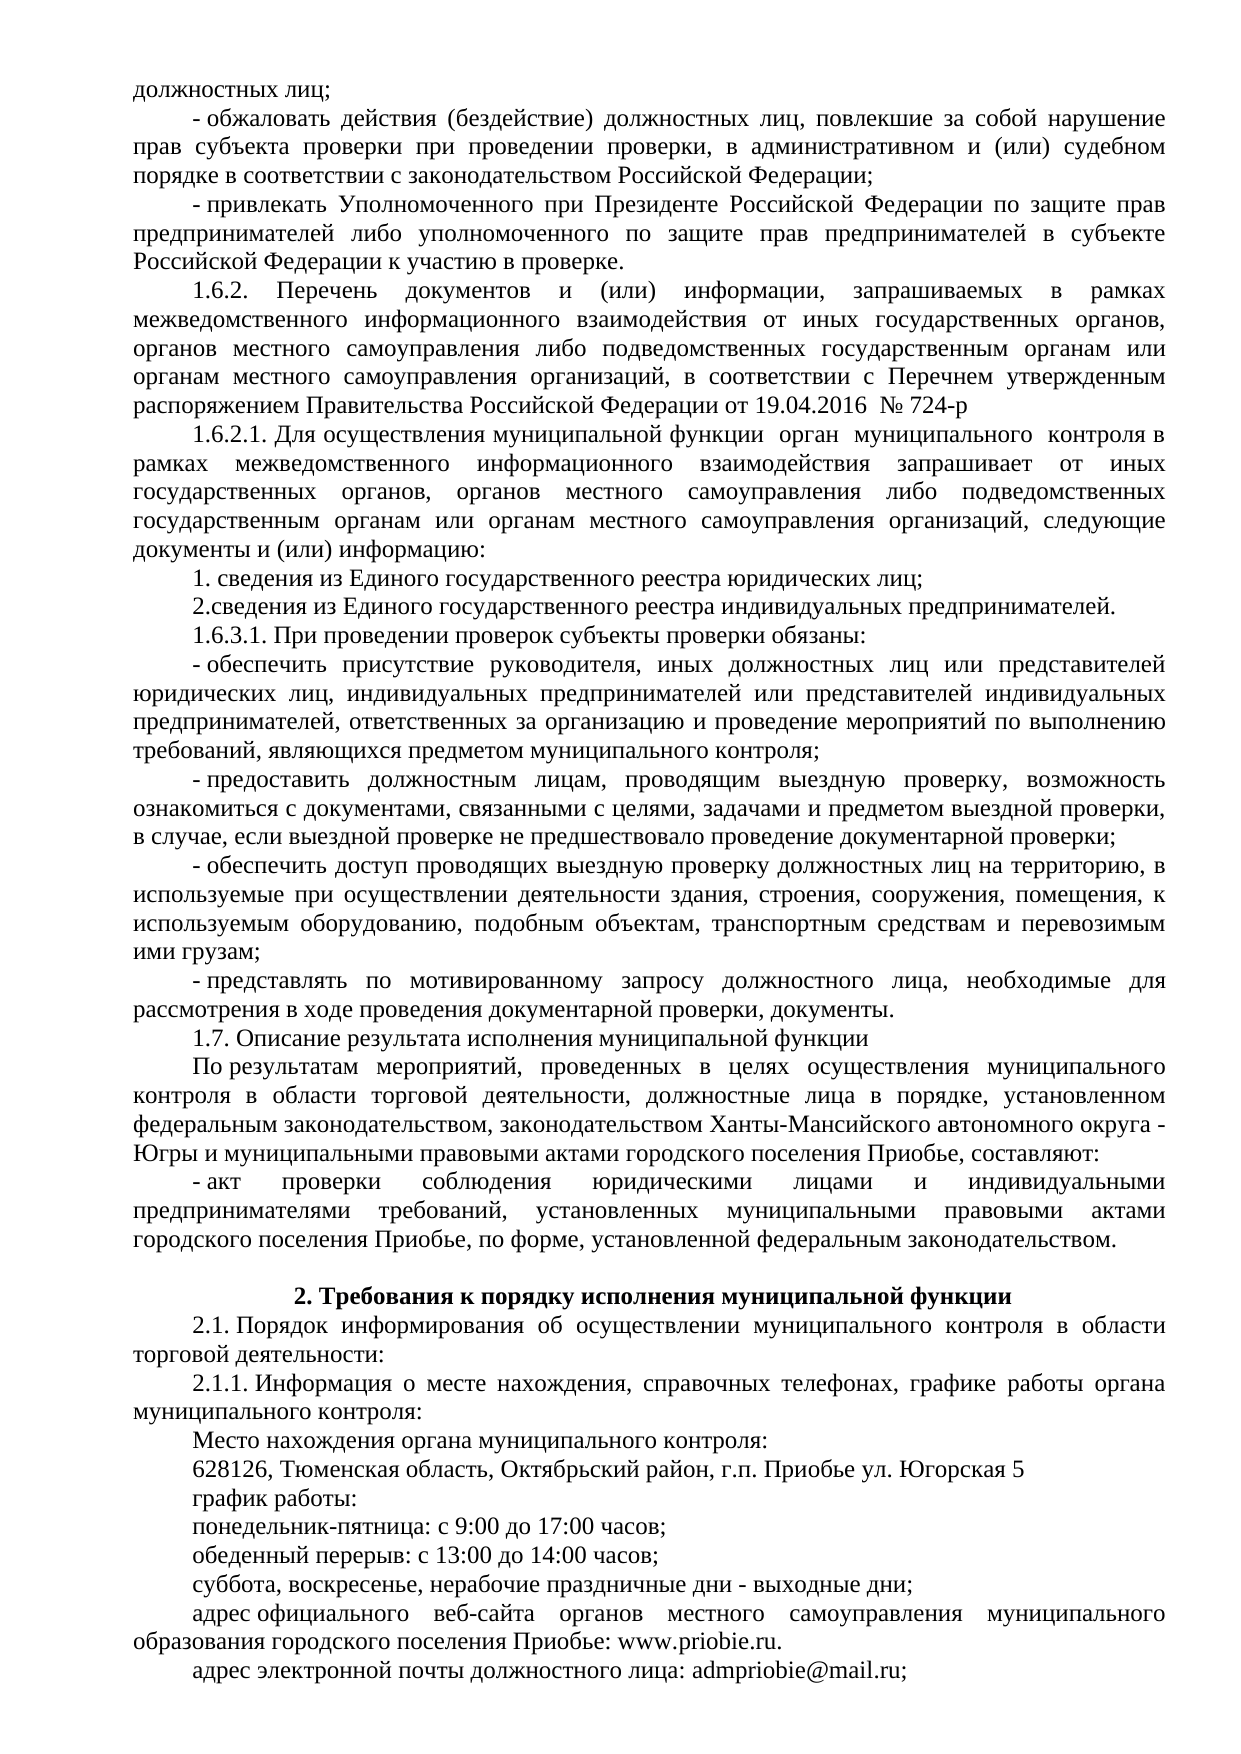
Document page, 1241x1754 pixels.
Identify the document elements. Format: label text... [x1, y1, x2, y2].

text По результатам мероприятий, проведенных в целях осуществления муниципального контроля в области торговой деятельности, должностные лица в порядке, установленном федеральным законодательством, законодательством Ханты-Мансийского автономного округа - Югры и муниципальными правовыми актами городского поселения Приобье, составляют: [133, 1051, 1167, 1166]
text 2.1. Порядок информирования об осуществлении муниципального контроля в области торговой деятельности: [133, 1310, 1167, 1368]
text 2.1.1. Информация о месте нахождения, справочных телефонах, графике работы органа муниципального контроля: [133, 1368, 1167, 1425]
text 1.6.3.1. При проведении проверок субъекты проверки обязаны: [133, 620, 1167, 649]
text 1. сведения из Единого государственного реестра юридических лиц; [133, 563, 1167, 591]
text - привлекать Уполномоченного при Президенте Российской Федерации по защите прав предпринимателей либо уполномоченного по защите прав предпринимателей в субъекте Российской Федерации к участию в проверке. [133, 189, 1167, 275]
text 628126, Тюменская область, Октябрьский район, г.п. Приобье ул. Югорская 5 [133, 1454, 1167, 1483]
text - акт проверки соблюдения юридическими лицами и индивидуальными предпринимателями требований, установленных муниципальными правовыми актами городского поселения Приобье, по форме, установленной федеральным законодательством. [133, 1166, 1167, 1253]
text 1.6.2. Перечень документов и (или) информации, запрашиваемых в рамках межведомственного информационного взаимодействия от иных государственных органов, органов местного самоуправления либо подведомственных государственным органам или органам местного самоуправления организаций, в соответствии с Перечнем утвержденным распоряжением Правительства Российской Федерации от 19.04.2016 № 724-р [133, 275, 1167, 419]
text 1.6.2.1. Для осуществления муниципальной функции орган муниципального контроля в рамках межведомственного информационного взаимодействия запрашивает от иных государственных органов, органов местного самоуправления либо подведомственных государственным органам или органам местного самоуправления организаций, следующие документы и (или) информацию: [133, 419, 1167, 563]
text - представлять по мотивированному запросу должностного лица, необходимые для рассмотрения в ходе проведения документарной проверки, документы. [133, 965, 1167, 1023]
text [133, 74, 1167, 103]
text 2.сведения из Единого государственного реестра индивидуальных предпринимателей. [133, 591, 1167, 620]
text 1.7. Описание результата исполнения муниципальной функции [133, 1023, 1167, 1051]
text - обжаловать действия (бездействие) должностных лиц, повлекшие за собой нарушение прав субъекта проверки при проведении проверки, в административном и (или) судебном порядке в соответствии с законодательством Российской Федерации; [133, 103, 1167, 189]
text адрес официального веб-сайта органов местного самоуправления муниципального образования городского поселения Приобье: www.priobie.ru. [133, 1598, 1167, 1655]
text суббота, воскресенье, нерабочие праздничные дни - выходные дни; [133, 1569, 1167, 1598]
text график работы: [133, 1483, 1167, 1511]
text Место нахождения органа муниципального контроля: [133, 1425, 1167, 1454]
text обеденный перерыв: с 13:00 до 14:00 часов; [133, 1540, 1167, 1569]
text адрес электронной почты должностного лица: admpriobie@mail.ru; [133, 1655, 1167, 1684]
text - обеспечить присутствие руководителя, иных должностных лиц или представителей юридических лиц, индивидуальных предпринимателей или представителей индивидуальных предпринимателей, ответственных за организацию и проведение мероприятий по выполнению требований, являющихся предметом муниципального контроля; [133, 649, 1167, 764]
text 2. Требования к порядку исполнения муниципальной функции [133, 1281, 1167, 1310]
text - обеспечить доступ проводящих выездную проверку должностных лиц на территорию, в используемые при осуществлении деятельности здания, строения, сооружения, помещения, к используемым оборудованию, подобным объектам, транспортным средствам и перевозимым ими грузам; [133, 850, 1167, 965]
text понедельник-пятница: с 9:00 до 17:00 часов; [133, 1511, 1167, 1540]
text - предоставить должностным лицам, проводящим выездную проверку, возможность ознакомиться с документами, связанными с целями, задачами и предметом выездной проверки, в случае, если выездной проверке не предшествовало проведение документарной проверки; [133, 764, 1167, 850]
